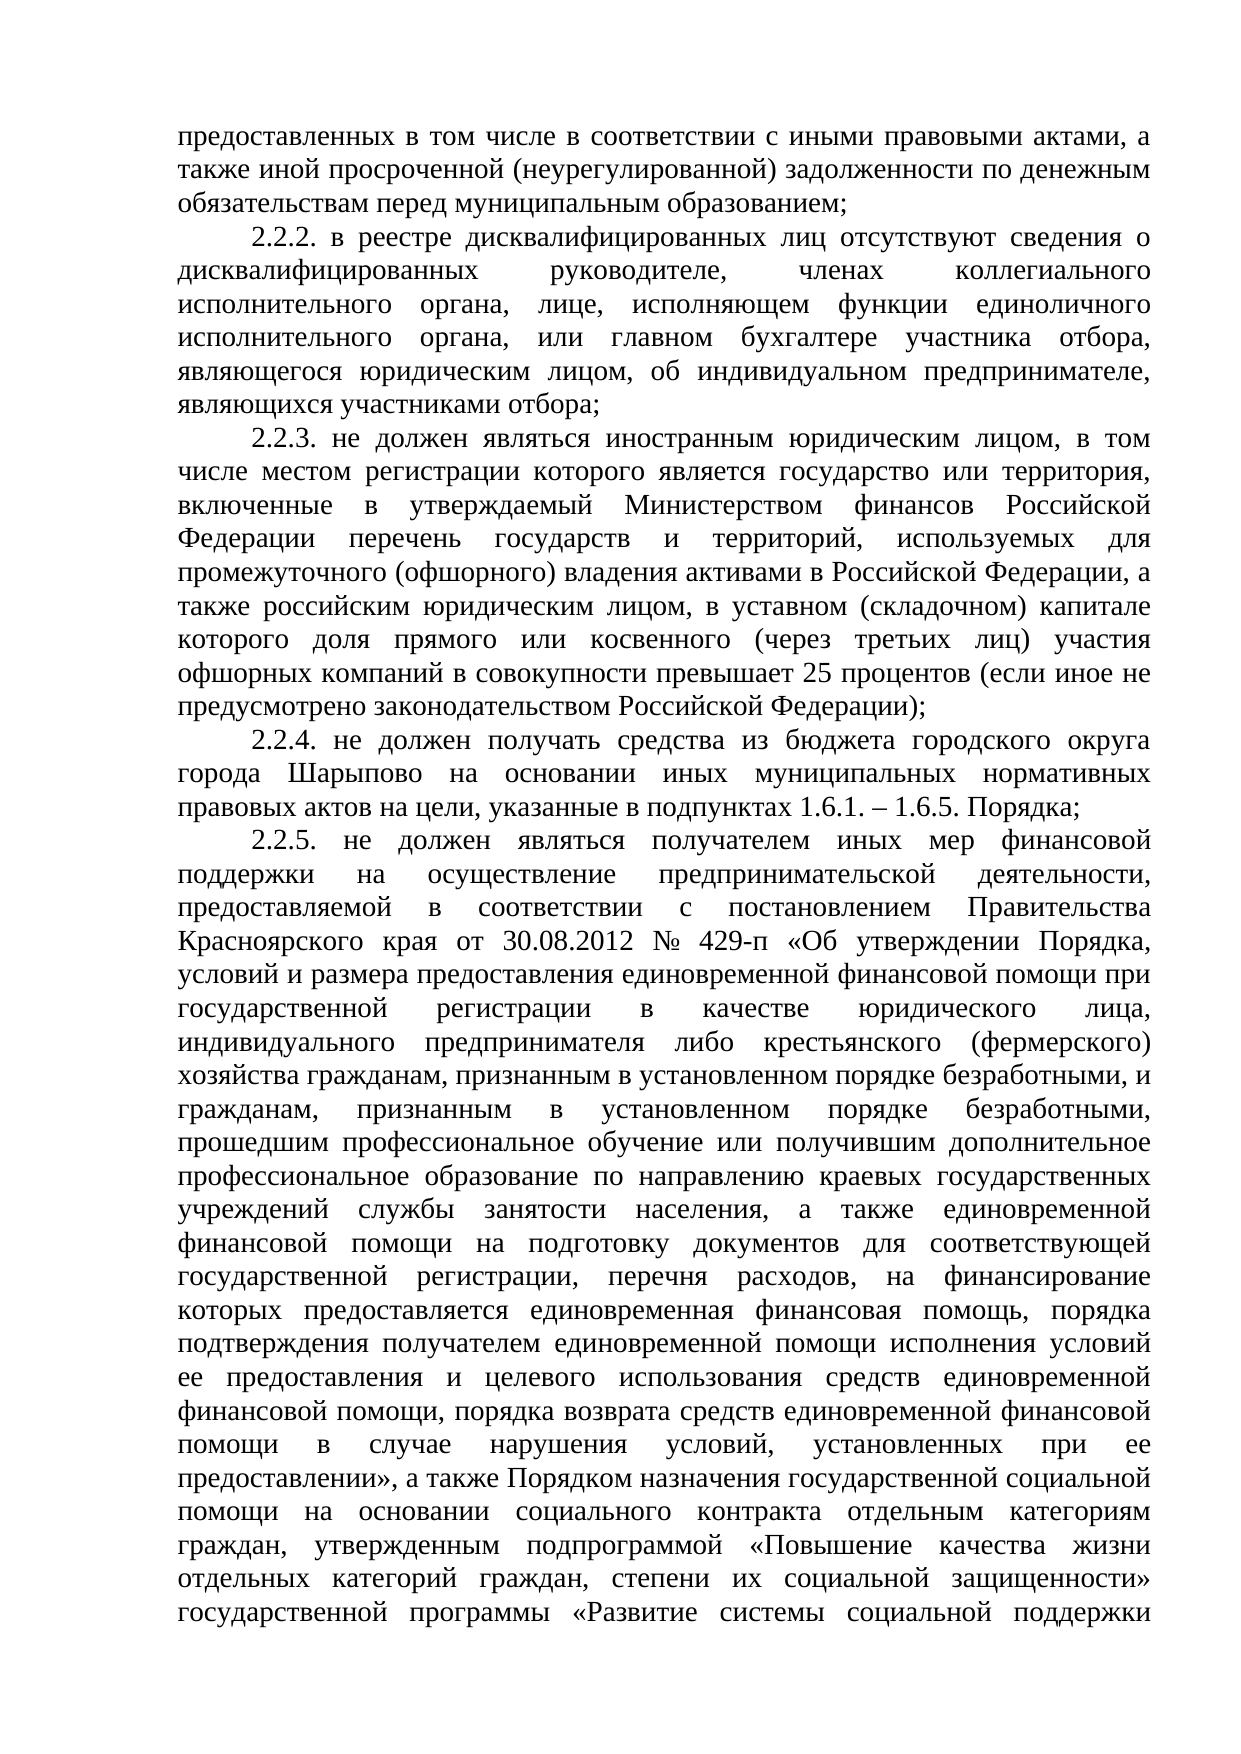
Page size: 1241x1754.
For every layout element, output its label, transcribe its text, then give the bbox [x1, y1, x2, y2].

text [177, 822, 1152, 1627]
text 2.2.3. не должен являться иностранным юридическим лицом, в том числе местом регистрации которого является государство или территория, включенные в утверждаемый Министерством финансов Российской Федерации перечень государств и территорий, используемых для промежуточного (офшорного) владения активами в Российской Федерации, а также российским юридическим лицом, в уставном (складочном) капитале которого доля прямого или косвенного (через третьих лиц) участия офшорных компаний в совокупности превышает 25 процентов (если иное не предусмотрено законодательством Российской Федерации); [177, 420, 1152, 722]
text 2.2.2. в реестре дисквалифицированных лиц отсутствуют сведения о дисквалифицированных руководителе, членах коллегиального исполнительного органа, лице, исполняющем функции единоличного исполнительного органа, или главном бухгалтере участника отбора, являющегося юридическим лицом, об индивидуальном предпринимателе, являющихся участниками отбора; [177, 219, 1152, 420]
text 2.2.4. не должен получать средства из бюджета городского округа города Шарыпово на основании иных муниципальных нормативных правовых актов на цели, указанные в подпунктах 1.6.1. – 1.6.5. Порядка; [177, 722, 1152, 822]
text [177, 118, 1152, 219]
